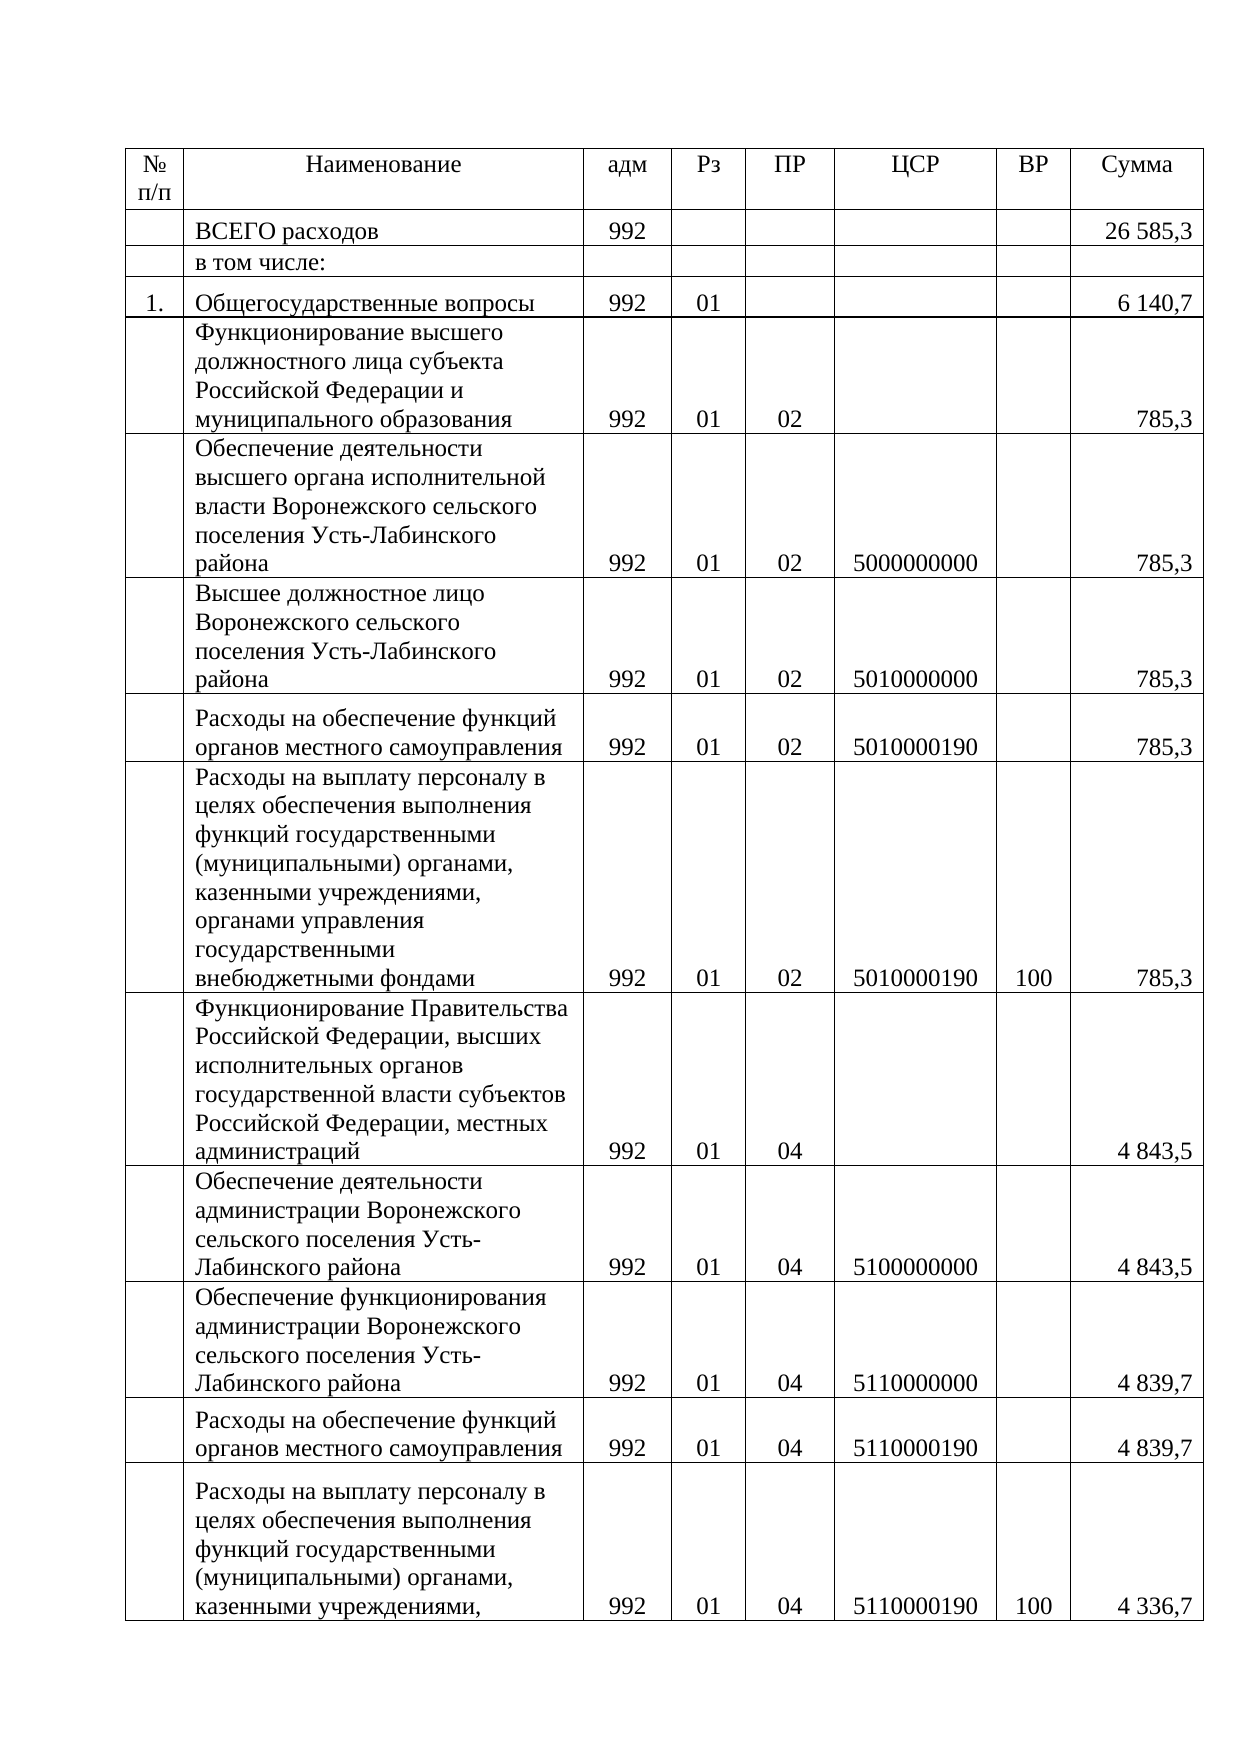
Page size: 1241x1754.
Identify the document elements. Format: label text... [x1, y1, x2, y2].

table_cell 5010000190 [835, 694, 996, 761]
table_cell 992 [584, 1398, 671, 1462]
table_cell 04 [746, 1166, 834, 1281]
table_cell 01 [672, 1463, 745, 1620]
table_cell 992 [584, 277, 671, 316]
table_cell 1. [126, 277, 183, 316]
table_cell 100 [997, 762, 1070, 992]
table_cell 01 [672, 993, 745, 1165]
table_header Сумма [1071, 149, 1203, 209]
table_cell 785,3 [1071, 694, 1203, 761]
table_header адм [584, 149, 671, 209]
table_cell [1071, 246, 1203, 276]
table_cell 01 [672, 1282, 745, 1397]
table_cell [835, 246, 996, 276]
table_cell 02 [746, 318, 834, 432]
table_cell 4 839,7 [1071, 1398, 1203, 1462]
table_cell 992 [584, 762, 671, 992]
table_cell Функционирование высшего должностного лица субъекта Российской Федерации и муниципального образования [184, 318, 583, 432]
table_cell 5010000000 [835, 578, 996, 693]
table_cell 992 [584, 434, 671, 577]
table_cell [997, 210, 1070, 244]
table_cell [835, 993, 996, 1165]
table_header ВР [997, 149, 1070, 209]
table_cell 01 [672, 1166, 745, 1281]
table_cell в том числе: [184, 246, 583, 276]
table_cell 992 [584, 993, 671, 1165]
table_cell [126, 246, 183, 276]
table_cell 5110000190 [835, 1463, 996, 1620]
table_cell [997, 246, 1070, 276]
table_cell Обеспечение функционирования администрации Воронежского сельского поселения Усть-Лабинского района [184, 1282, 583, 1397]
table_cell Обеспечение деятельности администрации Воронежского сельского поселения Усть-Лабинского района [184, 1166, 583, 1281]
table_cell 992 [584, 1166, 671, 1281]
table_cell 02 [746, 578, 834, 693]
table_cell [997, 1166, 1070, 1281]
table_header Рз [672, 149, 745, 209]
table_cell 01 [672, 277, 745, 316]
table_cell [997, 993, 1070, 1165]
table_cell 02 [746, 762, 834, 992]
table_header ЦСР [835, 149, 996, 209]
table_cell 02 [746, 694, 834, 761]
table_header № п/п [126, 149, 183, 209]
table_cell 26 585,3 [1071, 210, 1203, 244]
table_cell [997, 1282, 1070, 1397]
table_cell 04 [746, 1398, 834, 1462]
table_cell 785,3 [1071, 578, 1203, 693]
table_cell 4 843,5 [1071, 993, 1203, 1165]
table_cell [184, 1463, 583, 1620]
table_cell [126, 1166, 183, 1281]
table_cell [126, 762, 183, 992]
table_cell [746, 246, 834, 276]
table_header ПР [746, 149, 834, 209]
table_cell [835, 210, 996, 244]
table_cell 04 [746, 1282, 834, 1397]
table_cell [746, 277, 834, 316]
table_cell 5010000190 [835, 762, 996, 992]
table_cell 992 [584, 694, 671, 761]
table_cell [835, 277, 996, 316]
table_cell Общегосударственные вопросы [184, 277, 583, 316]
table_cell Обеспечение деятельности высшего органа исполнительной власти Воронежского сельского поселения Усть-Лабинского района [184, 434, 583, 577]
table_cell [835, 318, 996, 432]
table_cell [746, 210, 834, 244]
table_cell 01 [672, 318, 745, 432]
table_cell [126, 1398, 183, 1462]
table_cell [997, 318, 1070, 432]
table_cell 01 [672, 1398, 745, 1462]
table_cell 5000000000 [835, 434, 996, 577]
table_cell [997, 277, 1070, 316]
table_cell [997, 434, 1070, 577]
table_cell [126, 1463, 183, 1620]
table_cell Расходы на обеспечение функций органов местного самоуправления [184, 1398, 583, 1462]
table_cell [126, 1282, 183, 1397]
table_cell ВСЕГО расходов [184, 210, 583, 244]
table_cell 01 [672, 762, 745, 992]
table_cell [672, 246, 745, 276]
table_cell 992 [584, 210, 671, 244]
table_cell 4 336,7 [1071, 1463, 1203, 1620]
table_cell [997, 578, 1070, 693]
table_cell 01 [672, 694, 745, 761]
table_cell 785,3 [1071, 318, 1203, 432]
table_cell 785,3 [1071, 434, 1203, 577]
table_cell 4 843,5 [1071, 1166, 1203, 1281]
table_header Наименование [184, 149, 583, 209]
table_cell [997, 1398, 1070, 1462]
table_cell [672, 210, 745, 244]
table_cell 5110000000 [835, 1282, 996, 1397]
table_cell Функционирование Правительства Российской Федерации, высших исполнительных органов государственной власти субъектов Российской Федерации, местных администраций [184, 993, 583, 1165]
table_cell 01 [672, 578, 745, 693]
table_cell [126, 578, 183, 693]
table_cell 992 [584, 578, 671, 693]
table_cell [584, 246, 671, 276]
table_cell Высшее должностное лицо Воронежского сельского поселения Усть-Лабинского района [184, 578, 583, 693]
table_cell [997, 694, 1070, 761]
table_cell [126, 210, 183, 244]
table_cell 992 [584, 1282, 671, 1397]
table_cell Расходы на обеспечение функций органов местного самоуправления [184, 694, 583, 761]
table_cell 992 [584, 318, 671, 432]
table_cell 04 [746, 993, 834, 1165]
table_cell [126, 993, 183, 1165]
table_cell 785,3 [1071, 762, 1203, 992]
table_cell 992 [584, 1463, 671, 1620]
table_cell [126, 434, 183, 577]
table_cell 5100000000 [835, 1166, 996, 1281]
table_cell 02 [746, 434, 834, 577]
table_cell [126, 318, 183, 432]
table_cell 01 [672, 434, 745, 577]
table_cell 04 [746, 1463, 834, 1620]
table_cell 4 839,7 [1071, 1282, 1203, 1397]
table_cell 5110000190 [835, 1398, 996, 1462]
table_cell 100 [997, 1463, 1070, 1620]
table_cell 6 140,7 [1071, 277, 1203, 316]
table_cell [126, 694, 183, 761]
